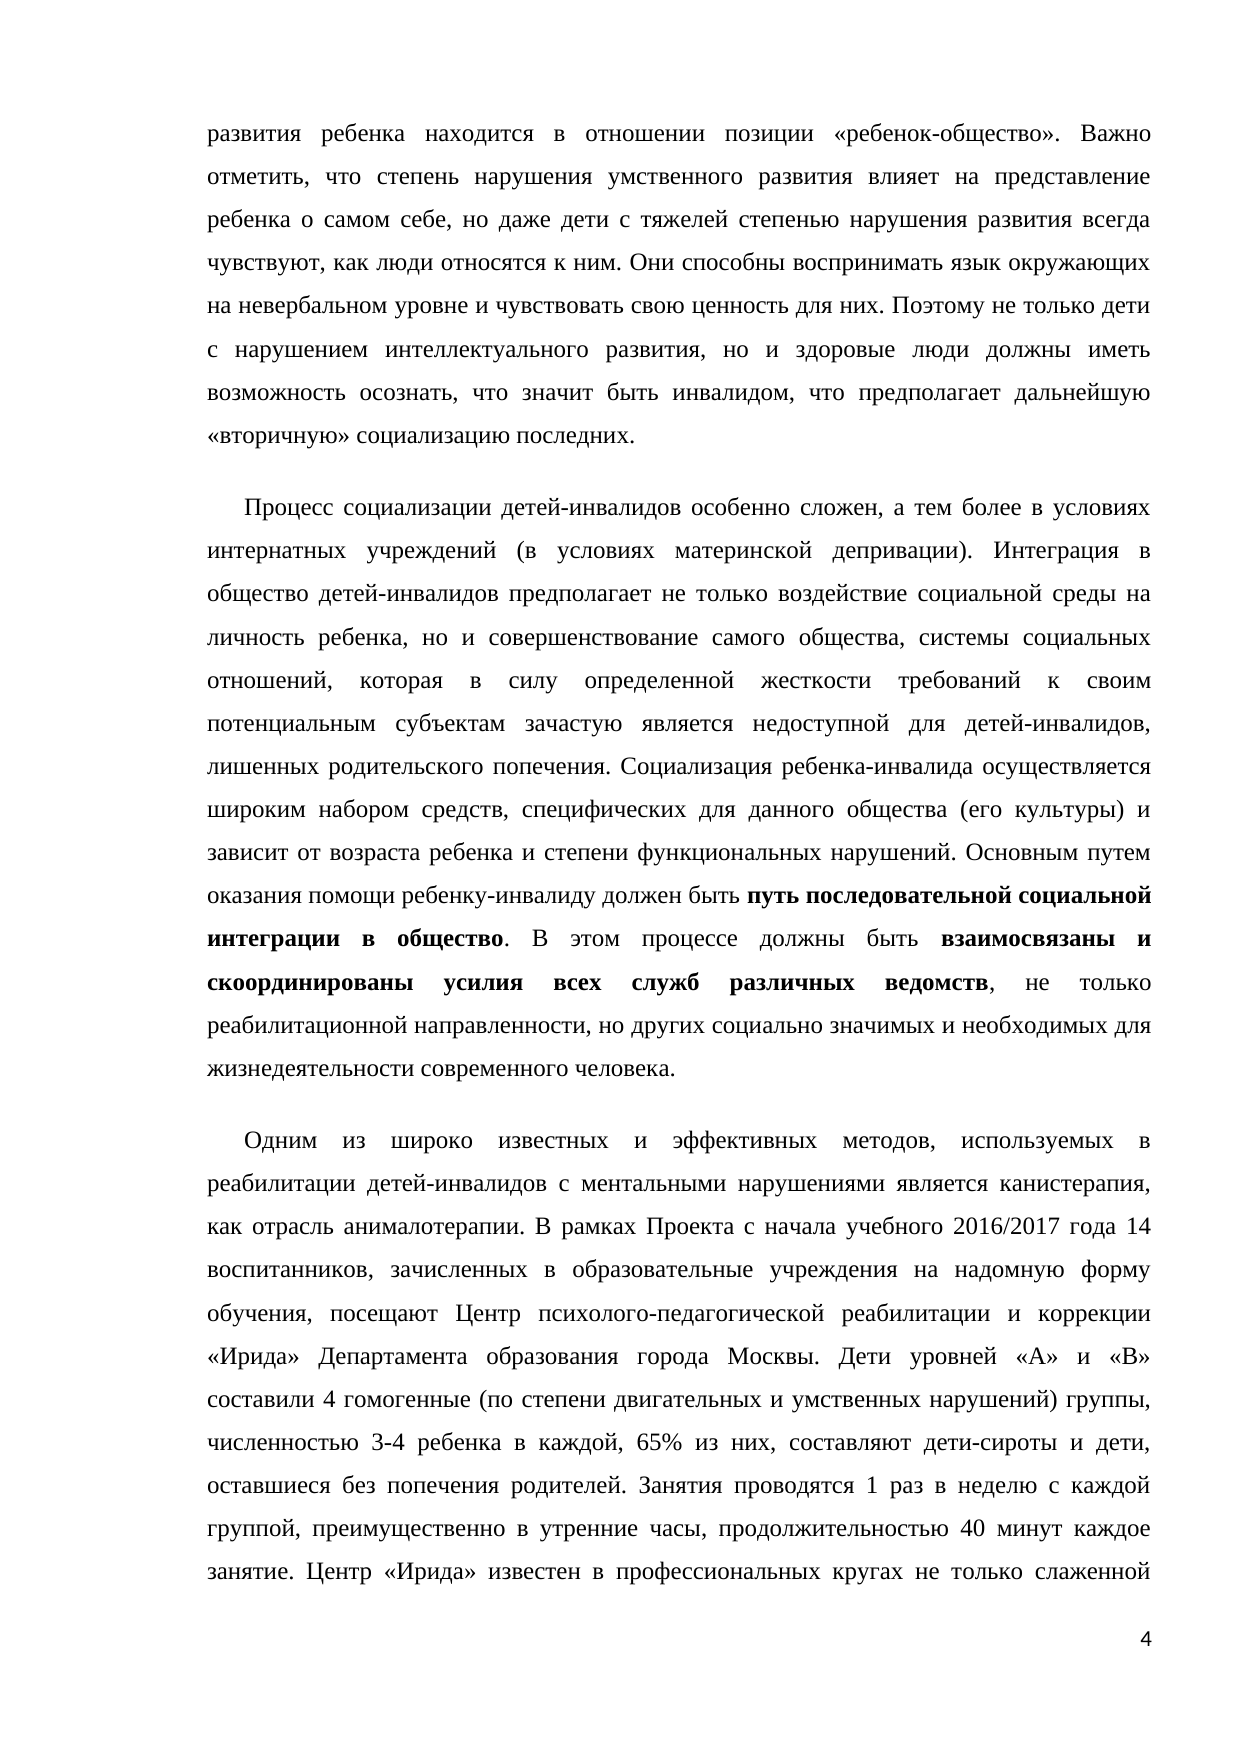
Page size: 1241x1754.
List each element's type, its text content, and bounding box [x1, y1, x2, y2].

text Процесс социализации детей-инвалидов особенно сложен, а тем более в условиях интернатных учреждений (в условиях материнской депривации). Интеграция в общество детей-инвалидов предполагает не только воздействие социальной среды на личность ребенка, но и совершенствование самого общества, системы социальных отношений, которая в силу определенной жесткости требований к своим потенциальным субъектам зачастую является недоступной для детей-инвалидов, лишенных родительского попечения. Социализация ребенка-инвалида осуществляется широким набором средств, специфических для данного общества (его культуры) и зависит от возраста ребенка и степени функциональных нарушений. Основным путем оказания помощи ребенку-инвалиду должен быть путь последовательной социальной интеграции в общество. В этом процессе должны быть взаимосвязаны и скоординированы усилия всех служб различных ведомств, не только реабилитационной направленности, но других социально значимых и необходимых для жизнедеятельности современного человека. [207, 492, 1152, 1082]
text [207, 118, 1152, 449]
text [207, 1125, 1152, 1585]
